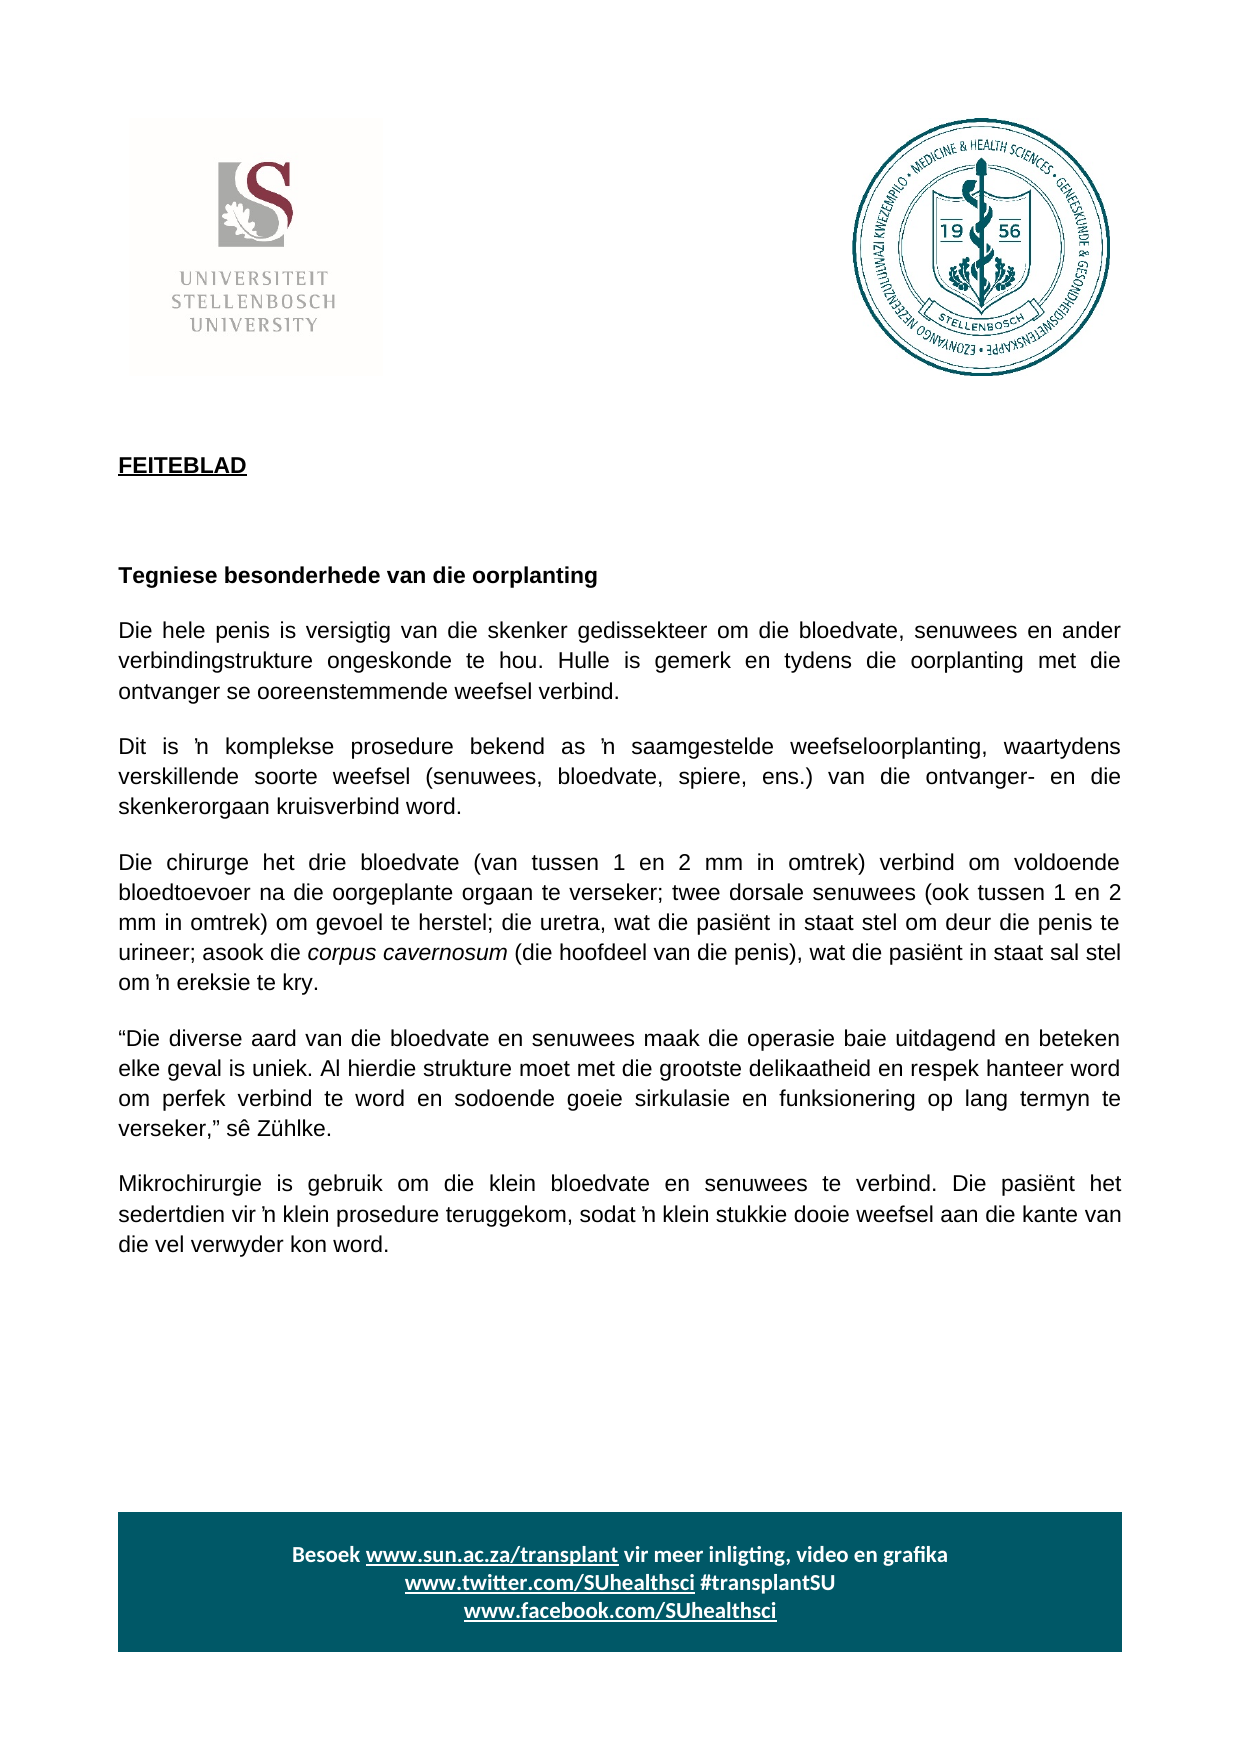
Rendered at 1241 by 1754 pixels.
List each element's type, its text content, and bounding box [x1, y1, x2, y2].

text Mikrochirurgie is gebruik om die klein bloedvate en senuwees te verbind. Die pasiënt het sedertdien vir ŉ klein prosedure teruggekom, sodat ŉ klein stukkie dooie weefsel aan die kante van die vel verwyder kon word. [118, 1170, 1122, 1257]
text FEITEBLAD [118, 452, 1122, 478]
text Die hele penis is versigtig van die skenker gedissekteer om die bloedvate, senuwees en ander verbindingstrukture ongeskonde te hou. Hulle is gemerk en tydens die oorplanting met die ontvanger se ooreenstemmende weefsel verbind. [118, 617, 1122, 704]
table_header [620, 118, 1121, 400]
picture [129, 118, 384, 376]
text “Die diverse aard van die bloedvate en senuwees maak die operasie baie uitdagend en beteken elke geval is uniek. Al hierdie strukture moet met die grootste delikaatheid en respek hanteer word om perfek verbind te word en sodoende goeie sirkulasie en funksionering op lang termyn te verseker,” sê Zühlke. [118, 1024, 1122, 1142]
text Dit is ŉ komplekse prosedure bekend as ŉ saamgestelde weefseloorplanting, waartydens verskillende soorte weefsel (senuwees, bloedvate, spiere, ens.) van die ontvanger- en die skenkerorgaan kruisverbind word. [118, 733, 1122, 820]
text Die chirurge het drie bloedvate (van tussen 1 en 2 mm in omtrek) verbind om voldoende bloedtoevoer na die oorgeplante orgaan te verseker; twee dorsale senuwees (ook tussen 1 en 2 mm in omtrek) om gevoel te herstel; die uretra, wat die pasiënt in staat stel om deur die penis te urineer; asook die corpus cavernosum (die hoofdeel van die penis), wat die pasiënt in staat sal stel om ŉ ereksie te kry. [118, 848, 1122, 996]
picture [852, 118, 1110, 376]
text Tegniese besonderhede van die oorplanting [118, 562, 1122, 588]
table_header [118, 118, 619, 400]
